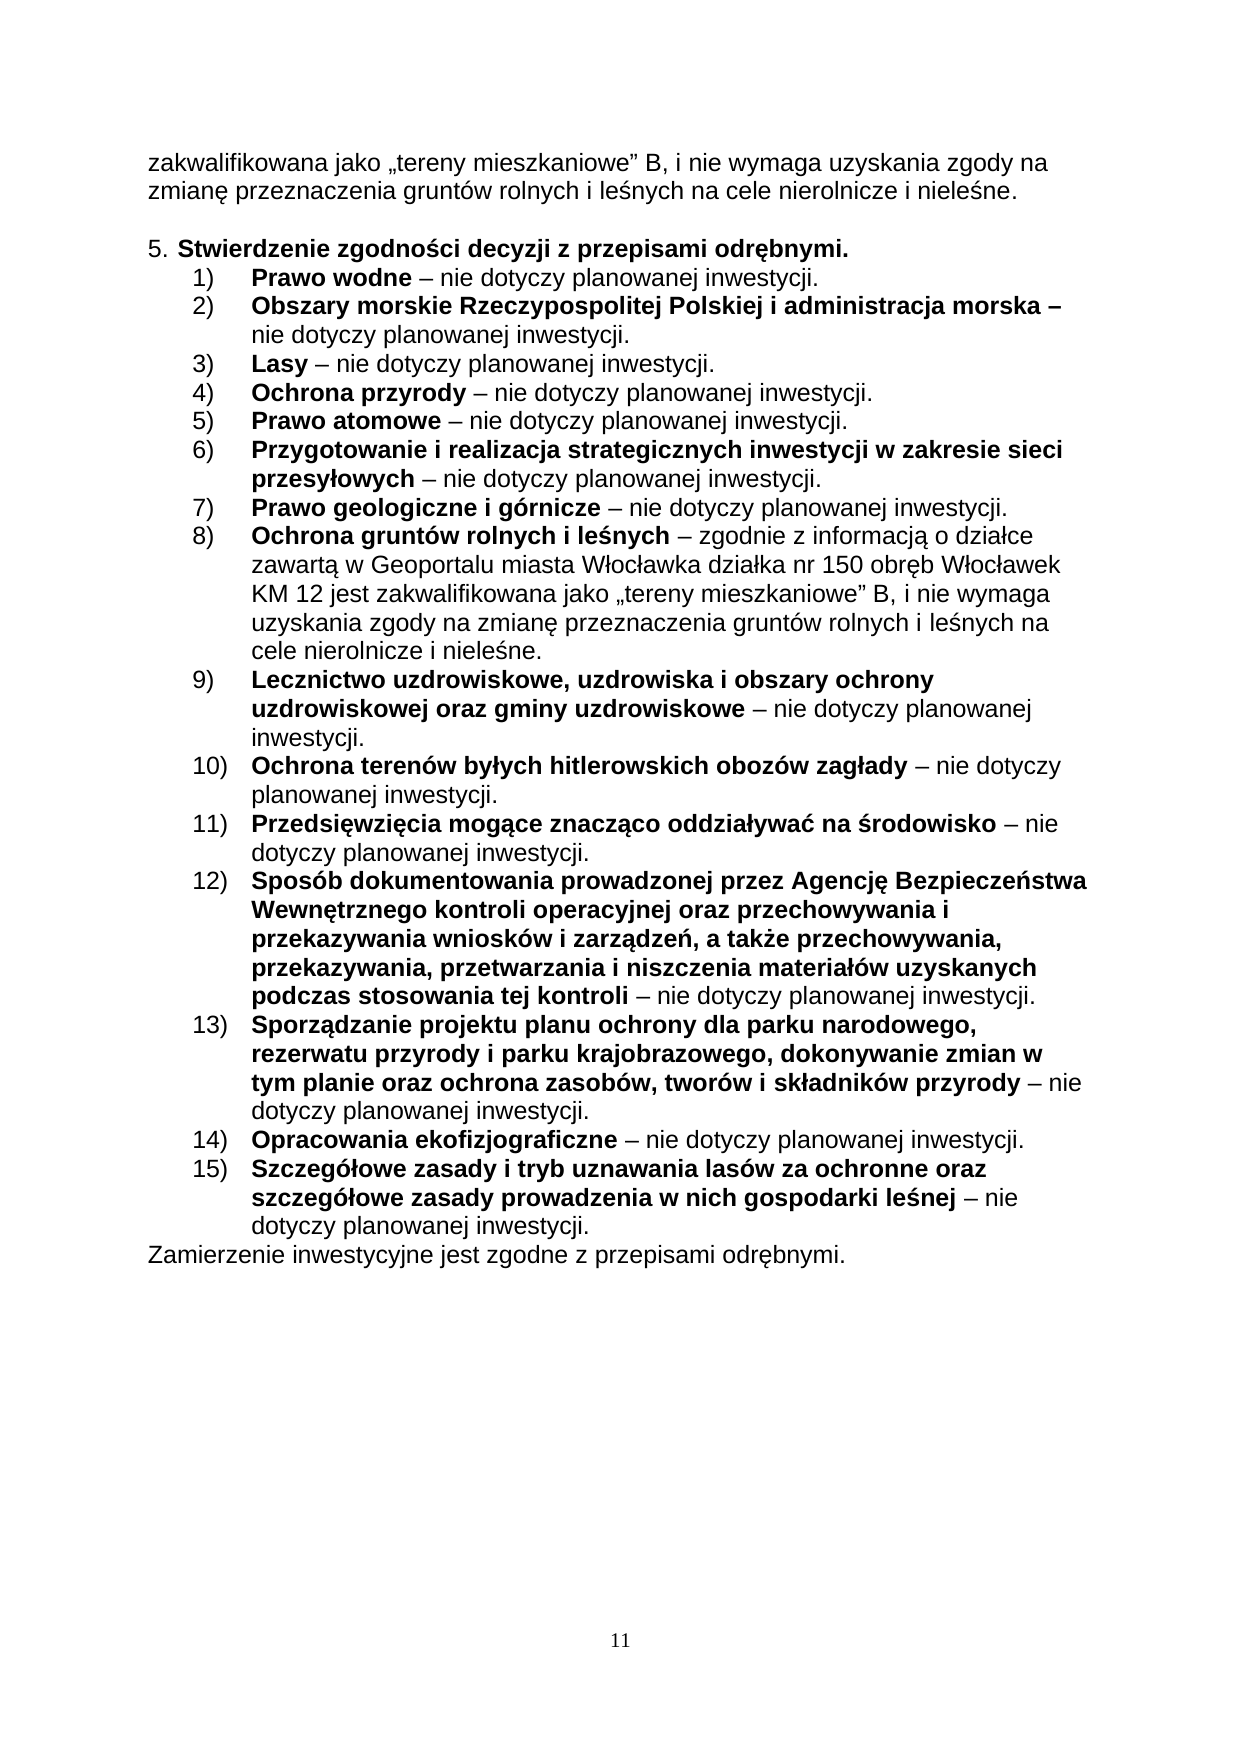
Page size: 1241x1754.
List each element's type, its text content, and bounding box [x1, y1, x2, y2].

list Prawo wodne – nie dotyczy planowanej inwestycji. [192, 263, 1093, 291]
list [148, 148, 1093, 205]
list Lecznictwo uzdrowiskowe, uzdrowiska i obszary ochrony uzdrowiskowej oraz gminy uzdrowiskowe – nie dotyczy planowanej inwestycji. [192, 665, 1093, 751]
list Stwierdzenie zgodności decyzji z przepisami odrębnymi. [148, 234, 1093, 263]
text Zamierzenie inwestycyjne jest zgodne z przepisami odrębnymi. [148, 1240, 1093, 1269]
list Ochrona gruntów rolnych i leśnych – zgodnie z informacją o działce zawartą w Geoportalu miasta Włocławka działka nr 150 obręb Włocławek KM 12 jest zakwalifikowana jako „tereny mieszkaniowe” B, i nie wymaga uzyskania zgody na zmianę przeznaczenia gruntów rolnych i leśnych na cele nierolnicze i nieleśne. [192, 521, 1093, 665]
list Obszary morskie Rzeczypospolitej Polskiej i administracja morska – nie dotyczy planowanej inwestycji. [192, 291, 1093, 349]
list Prawo atomowe – nie dotyczy planowanej inwestycji. [192, 406, 1093, 435]
list Sporządzanie projektu planu ochrony dla parku narodowego, rezerwatu przyrody i parku krajobrazowego, dokonywanie zmian w tym planie oraz ochrona zasobów, tworów i składników przyrody – nie dotyczy planowanej inwestycji. [192, 1010, 1093, 1125]
list Przedsięwzięcia mogące znacząco oddziaływać na środowisko – nie dotyczy planowanej inwestycji. [192, 809, 1093, 866]
list Opracowania ekofizjograficzne – nie dotyczy planowanej inwestycji. [192, 1125, 1093, 1154]
list Lasy – nie dotyczy planowanej inwestycji. [192, 349, 1093, 378]
list Szczegółowe zasady i tryb uznawania lasów za ochronne oraz szczegółowe zasady prowadzenia w nich gospodarki leśnej – nie dotyczy planowanej inwestycji. [192, 1154, 1093, 1240]
list Przygotowanie i realizacja strategicznych inwestycji w zakresie sieci przesyłowych – nie dotyczy planowanej inwestycji. [192, 435, 1093, 493]
list Ochrona terenów byłych hitlerowskich obozów zagłady – nie dotyczy planowanej inwestycji. [192, 751, 1093, 809]
list Sposób dokumentowania prowadzonej przez Agencję Bezpieczeństwa Wewnętrznego kontroli operacyjnej oraz przechowywania i przekazywania wniosków i zarządzeń, a także przechowywania, przekazywania, przetwarzania i niszczenia materiałów uzyskanych podczas stosowania tej kontroli – nie dotyczy planowanej inwestycji. [192, 866, 1093, 1010]
list Ochrona przyrody – nie dotyczy planowanej inwestycji. [192, 378, 1093, 406]
list Prawo geologiczne i górnicze – nie dotyczy planowanej inwestycji. [192, 493, 1093, 521]
